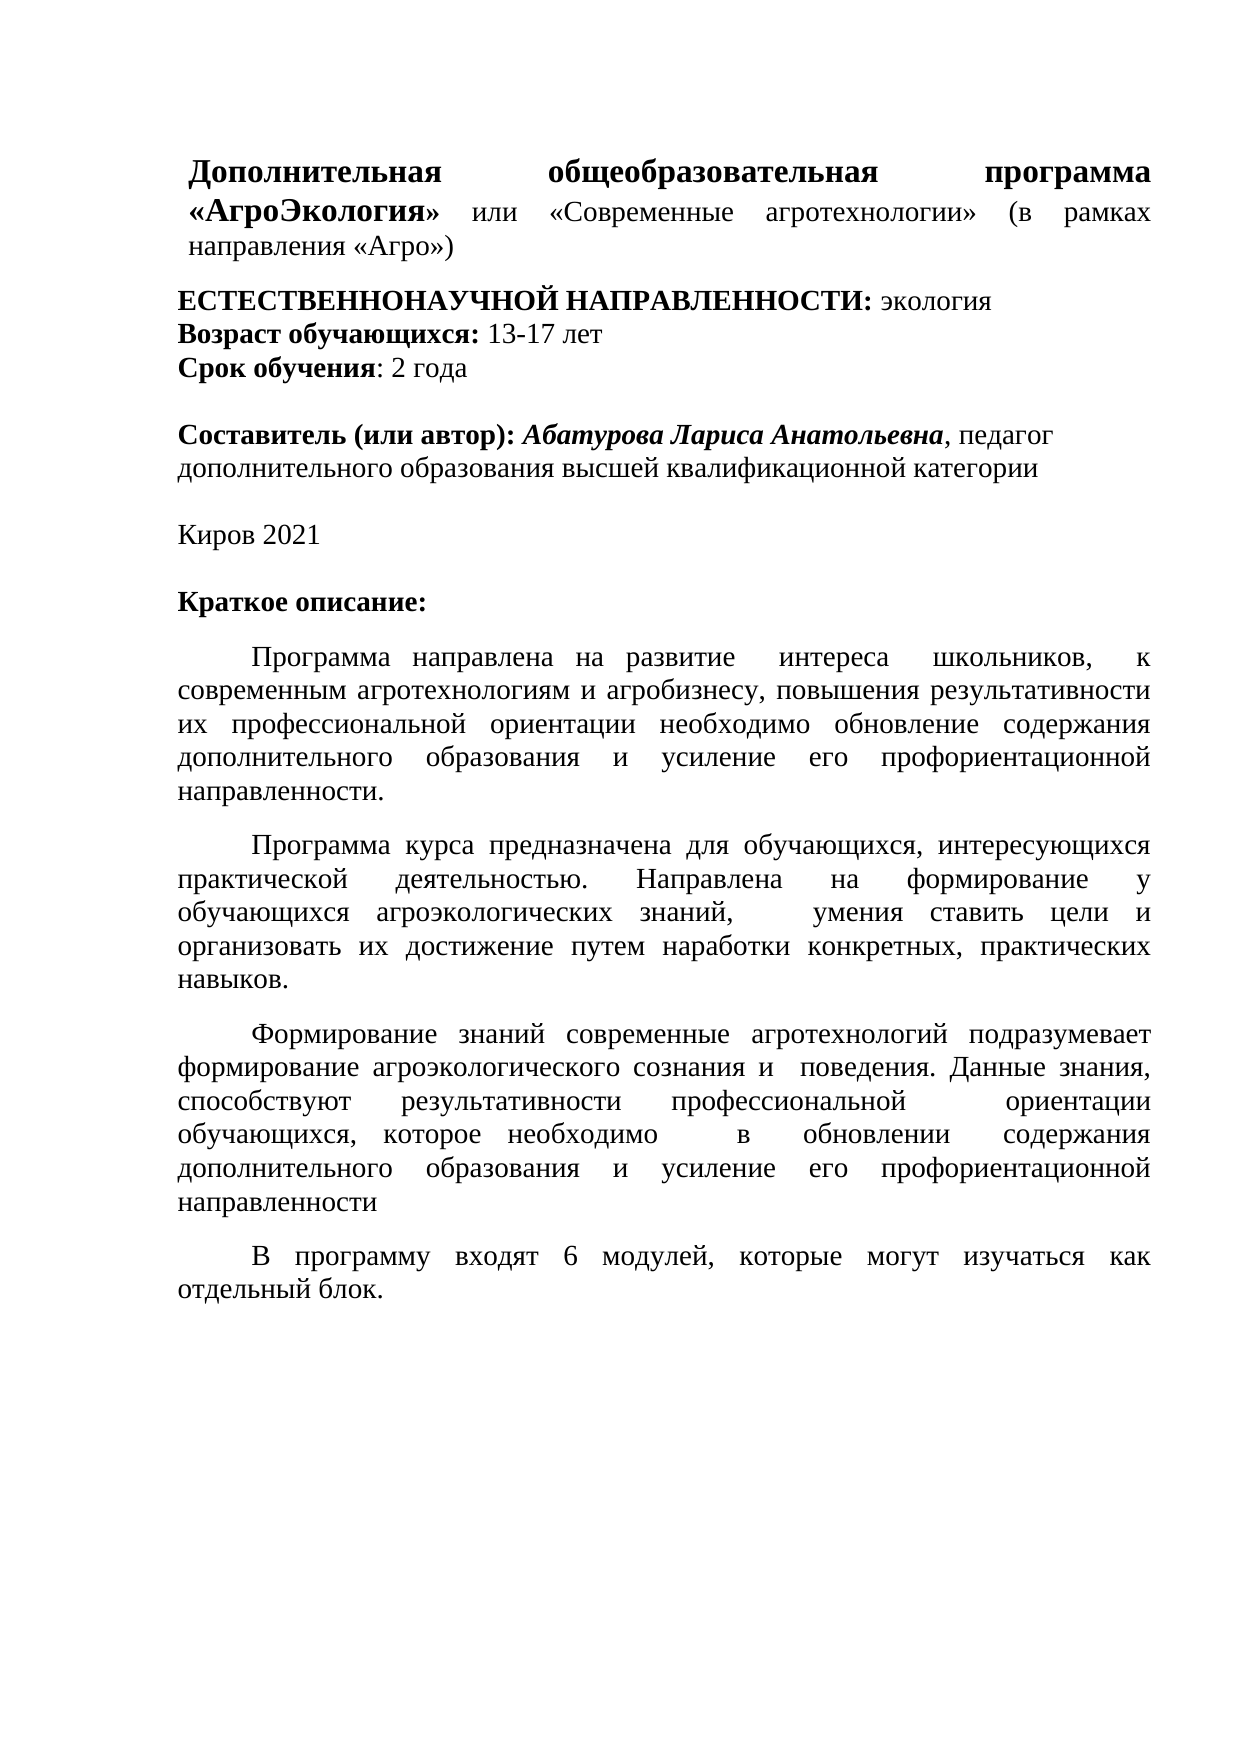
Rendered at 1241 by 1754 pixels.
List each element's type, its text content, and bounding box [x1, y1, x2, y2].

text Формирование знаний современные агротехнологий подразумевает формирование агроэкологического сознания и поведения. Данные знания, способствуют результативности профессиональной ориентации обучающихся, которое необходимо в обновлении содержания дополнительного образования и усиление его профориентационной направленности [177, 1016, 1152, 1217]
text Срок обучения: 2 года [177, 350, 1152, 383]
text В программу входят 6 модулей, которые могут изучаться как отдельный блок. [177, 1238, 1152, 1305]
text ЕСТЕСТВЕННОНАУЧНОЙ НАПРАВЛЕННОСТИ: экология [177, 283, 1152, 316]
text Киров 2021 [177, 517, 1152, 551]
text Программа курса предназначена для обучающихся, интересующихся практической деятельностью. Направлена на формирование у обучающихся агроэкологических знаний, умения ставить цели и организовать их достижение путем наработки конкретных, практических навыков. [177, 827, 1152, 995]
text Дополнительная общеобразовательная программа «АгроЭкология» или «Современные агротехнологии» (в рамках направления «Агро») [188, 152, 1152, 262]
text Краткое описание: [177, 584, 1152, 618]
text Составитель (или автор): Абатурова Лариса Анатольевна, педагог дополнительного образования высшей квалификационной категории [177, 417, 1152, 484]
text Программа направлена на развитие интереса школьников, к современным агротехнологиям и агробизнесу, повышения результативности их профессиональной ориентации необходимо обновление содержания дополнительного образования и усиление его профориентационной направленности. [177, 639, 1152, 807]
text Возраст обучающихся: 13-17 лет [177, 316, 1152, 350]
